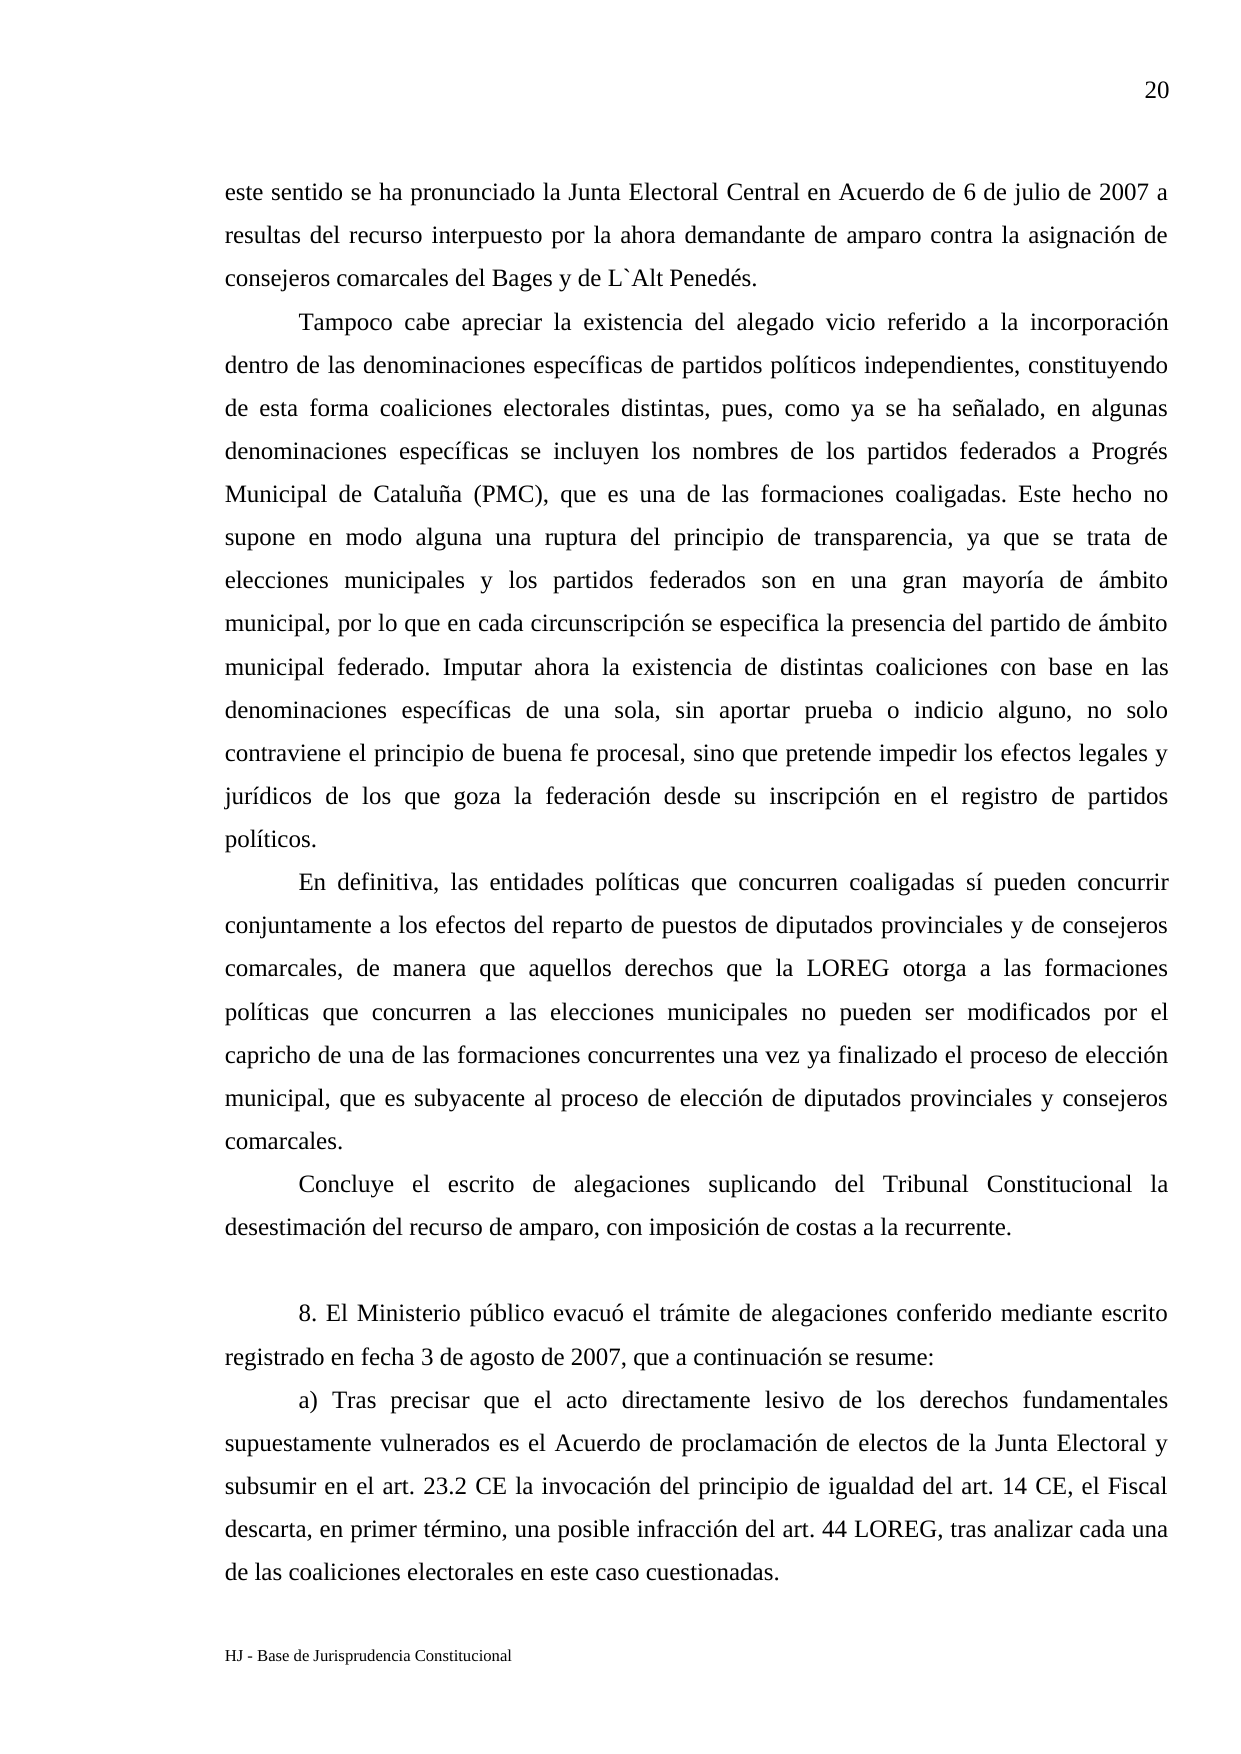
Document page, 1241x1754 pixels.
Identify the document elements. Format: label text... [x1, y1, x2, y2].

text En definitiva, las entidades políticas que concurren coaligadas sí pueden concurrir conjuntamente a los efectos del reparto de puestos de diputados provinciales y de consejeros comarcales, de manera que aquellos derechos que la LOREG otorga a las formaciones políticas que concurren a las elecciones municipales no pueden ser modificados por el capricho de una de las formaciones concurrentes una vez ya finalizado el proceso de elección municipal, que es subyacente al proceso de elección de diputados provinciales y consejeros comarcales. [224, 867, 1169, 1155]
text Tampoco cabe apreciar la existencia del alegado vicio referido a la incorporación dentro de las denominaciones específicas de partidos políticos independientes, constituyendo de esta forma coaliciones electorales distintas, pues, como ya se ha señalado, en algunas denominaciones específicas se incluyen los nombres de los partidos federados a Progrés Municipal de Cataluña (PMC), que es una de las formaciones coaligadas. Este hecho no supone en modo alguna una ruptura del principio de transparencia, ya que se trata de elecciones municipales y los partidos federados son en una gran mayoría de ámbito municipal, por lo que en cada circunscripción se especifica la presencia del partido de ámbito municipal federado. Imputar ahora la existencia de distintas coaliciones con base en las denominaciones específicas de una sola, sin aportar prueba o indicio alguno, no solo contraviene el principio de buena fe procesal, sino que pretende impedir los efectos legales y jurídicos de los que goza la federación desde su inscripción en el registro de partidos políticos. [224, 307, 1169, 853]
text Concluye el escrito de alegaciones suplicando del Tribunal Constitucional la desestimación del recurso de amparo, con imposición de costas a la recurrente. [224, 1169, 1169, 1241]
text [224, 177, 1169, 292]
text 8. El Ministerio público evacuó el trámite de alegaciones conferido mediante escrito registrado en fecha 3 de agosto de 2007, que a continuación se resume: [224, 1298, 1169, 1370]
text a) Tras precisar que el acto directamente lesivo de los derechos fundamentales supuestamente vulnerados es el Acuerdo de proclamación de electos de la Junta Electoral y subsumir en el art. 23.2 CE la invocación del principio de igualdad del art. 14 CE, el Fiscal descarta, en primer término, una posible infracción del art. 44 LOREG, tras analizar cada una de las coaliciones electorales en este caso cuestionadas. [224, 1385, 1169, 1586]
